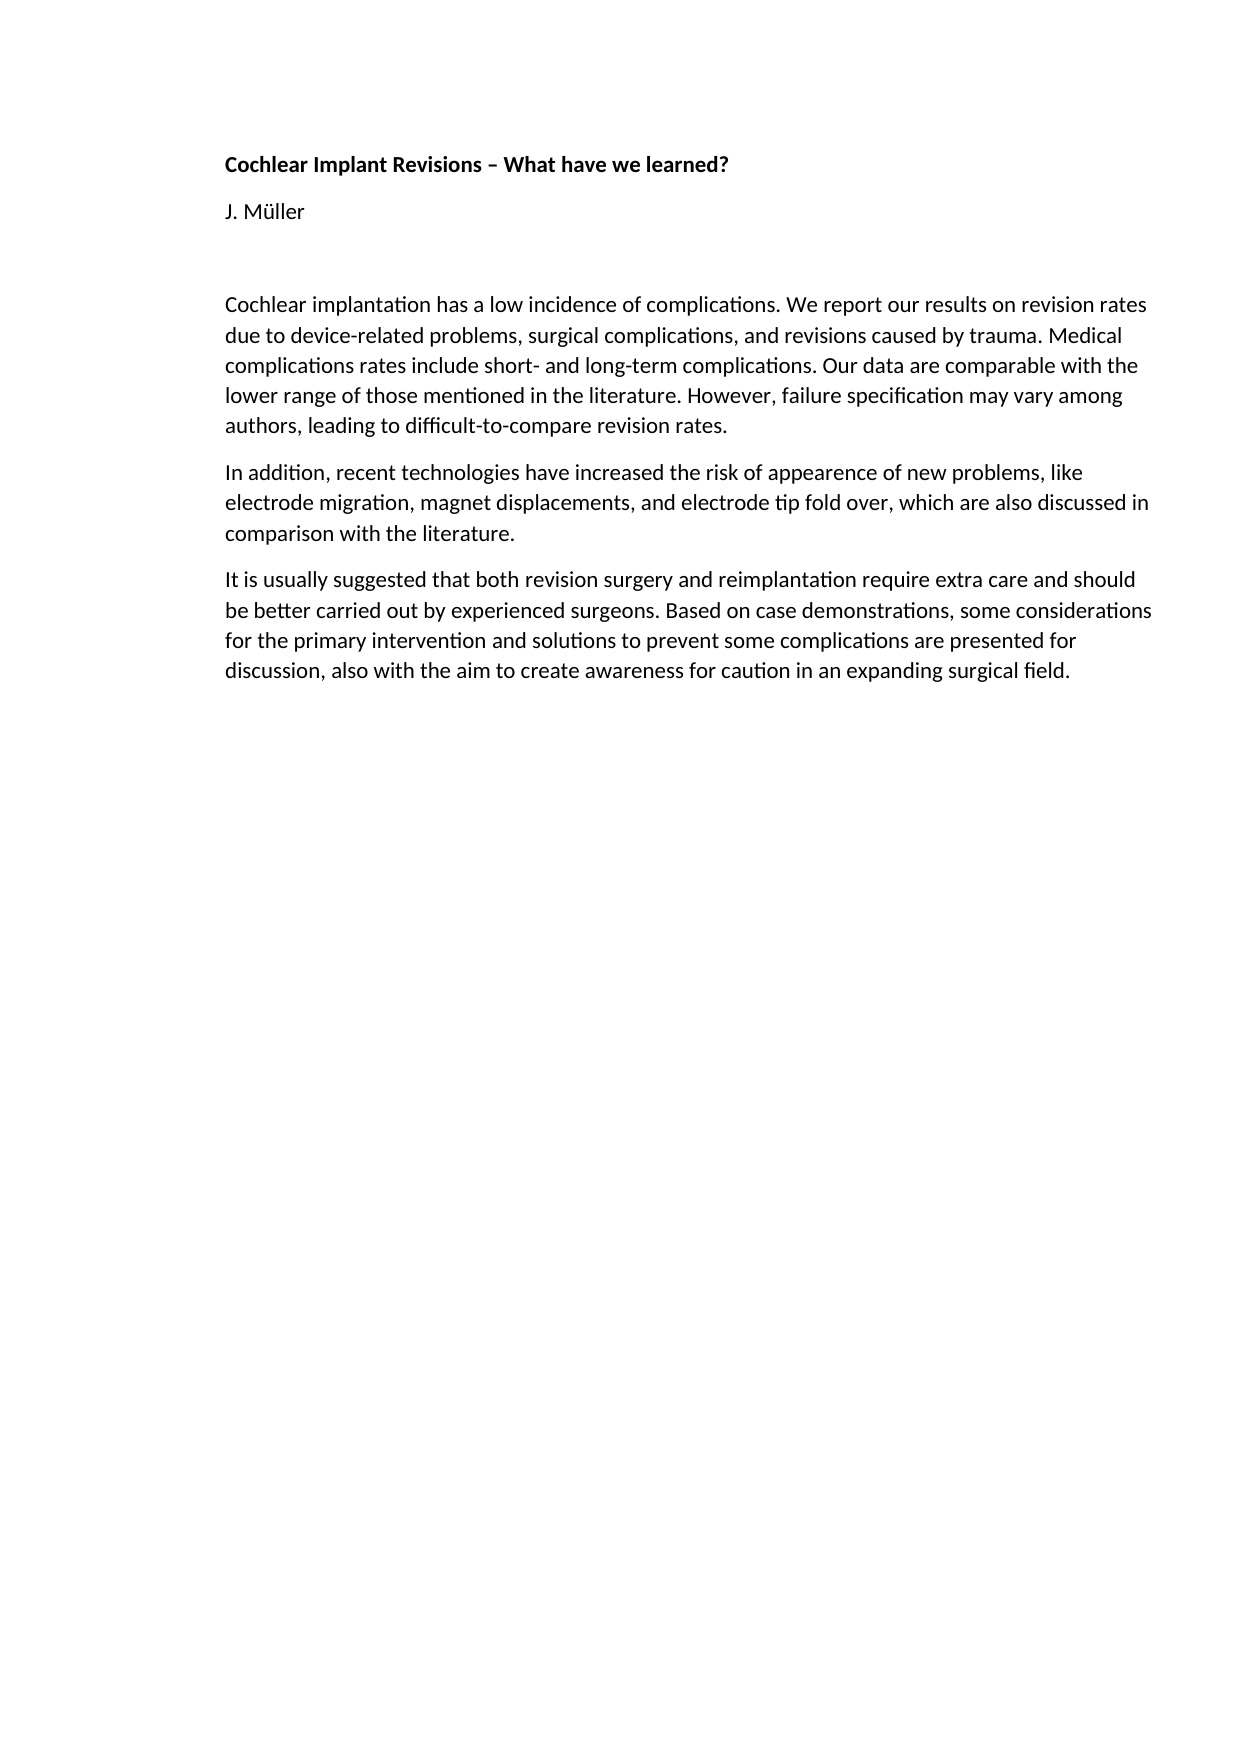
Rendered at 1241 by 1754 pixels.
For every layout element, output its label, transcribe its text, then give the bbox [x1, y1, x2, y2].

text Cochlear Implant Revisions – What have we learned? [225, 150, 1165, 178]
text In addition, recent technologies have increased the risk of appearence of new problems, like electrode migration, magnet displacements, and electrode tip fold over, which are also discussed in comparison with the literature. [225, 458, 1165, 547]
text J. Müller [225, 197, 1165, 225]
text Cochlear implantation has a low incidence of complications. We report our results on revision rates due to device-related problems, surgical complications, and revisions caused by trauma. Medical complications rates include short- and long-term complications. Our data are comparable with the lower range of those mentioned in the literature. However, failure specification may vary among authors, leading to difficult-to-compare revision rates. [225, 291, 1165, 439]
text It is usually suggested that both revision surgery and reimplantation require extra care and should be better carried out by experienced surgeons. Based on case demonstrations, some considerations for the primary intervention and solutions to prevent some complications are presented for discussion, also with the aim to create awareness for caution in an expanding surgical field. [225, 566, 1165, 684]
